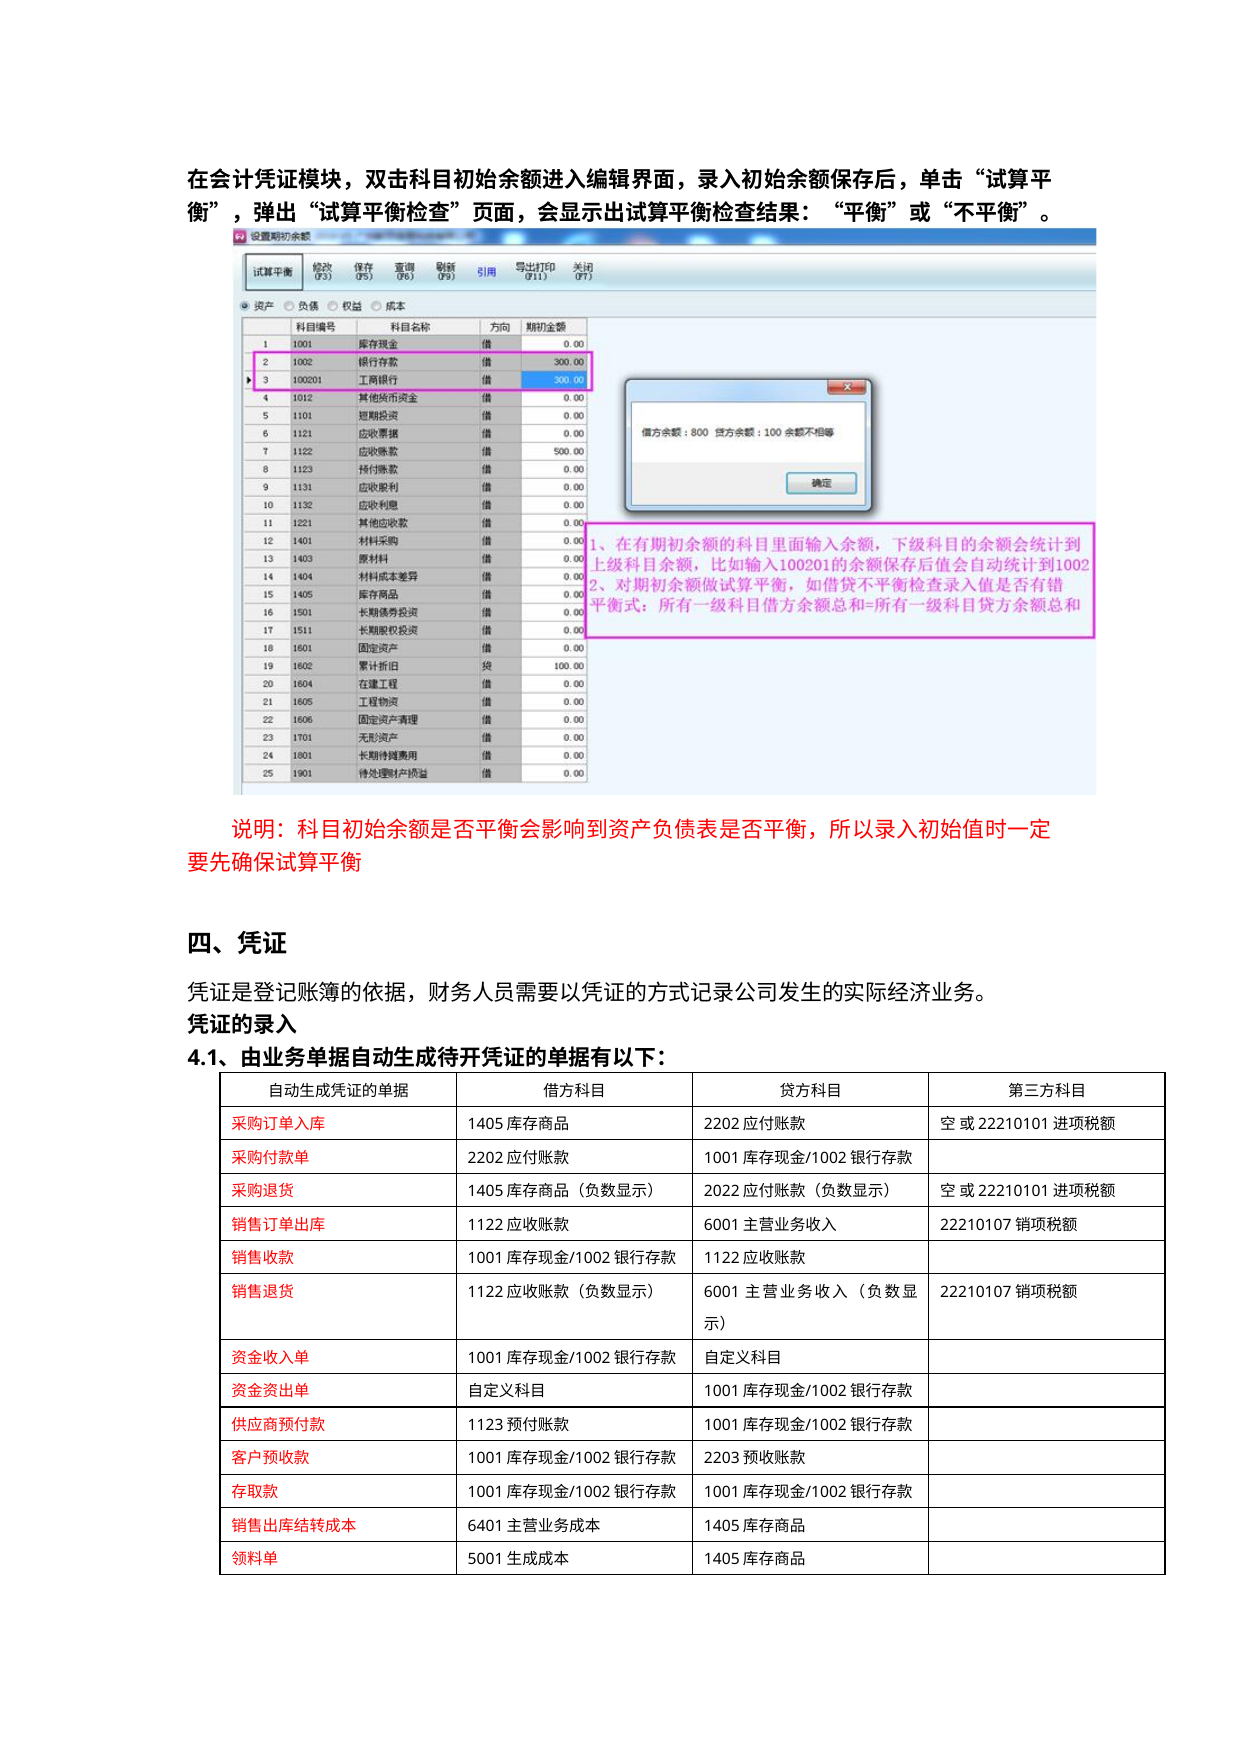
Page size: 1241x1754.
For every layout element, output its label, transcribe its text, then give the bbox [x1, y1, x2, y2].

table_cell 2202应付账款 [457, 1140, 692, 1173]
table_header 自动生成凭证的单据 [221, 1073, 456, 1106]
picture [231, 227, 1097, 795]
table_cell 1001库存现金/1002银行存款 [693, 1475, 928, 1507]
table_cell 供应商预付款 [221, 1408, 456, 1440]
table_cell 1122应收账款 [457, 1207, 692, 1240]
table_cell 6401主营业务成本 [457, 1508, 692, 1541]
table_cell 22210107销项税额 [929, 1274, 1164, 1339]
table_cell 销售订单出库 [221, 1207, 456, 1240]
table_cell 1001库存现金/1002银行存款 [457, 1241, 692, 1273]
table_cell 资金收入单 [221, 1340, 456, 1373]
table_cell 2202应付账款 [693, 1107, 928, 1139]
table_cell 资金资出单 [221, 1374, 456, 1406]
table_cell 自定义科目 [457, 1374, 692, 1406]
table_cell 采购退货 [221, 1174, 456, 1206]
table_cell 销售收款 [221, 1241, 456, 1273]
table_cell 采购订单入库 [221, 1107, 456, 1139]
table_cell 22210107销项税额 [929, 1207, 1164, 1240]
table_cell 1405库存商品（负数显示） [457, 1174, 692, 1206]
table_cell 6001主营业务收入 [693, 1207, 928, 1240]
table_cell 空 或22210101进项税额 [929, 1107, 1164, 1139]
table_header 贷方科目 [693, 1073, 928, 1106]
table_cell 1122应收账款 [693, 1241, 928, 1273]
table_cell [929, 1374, 1164, 1406]
table_cell 2203预收账款 [693, 1441, 928, 1473]
table_cell 1123预付账款 [457, 1408, 692, 1440]
table_cell 1001库存现金/1002银行存款 [457, 1340, 692, 1373]
table_cell 1405库存商品 [693, 1542, 928, 1574]
table_cell 6001主营业务收入（负数显示） [693, 1274, 928, 1339]
table_cell [929, 1475, 1164, 1507]
table_cell 1405库存商品 [693, 1508, 928, 1541]
table_cell 1122应收账款（负数显示） [457, 1274, 692, 1339]
table_cell 2022应付账款（负数显示） [693, 1174, 928, 1206]
table_cell [929, 1542, 1164, 1574]
table_cell 1001库存现金/1002银行存款 [457, 1475, 692, 1507]
list 在会计凭证模块，双击科目初始余额进入编辑界面，录入初始余额保存后，单击“试算平衡”，弹出“试算平衡检查”页面，会显示出试算平衡检查结果：“平衡”或“不平衡”。 [187, 162, 1053, 227]
list 说明：科目初始余额是否平衡会影响到资产负债表是否平衡，所以录入初始值时一定要先确保试算平衡 [187, 812, 1053, 877]
table_header 借方科目 [457, 1073, 692, 1106]
table_cell 1001库存现金/1002银行存款 [693, 1374, 928, 1406]
table_cell [929, 1340, 1164, 1373]
table_cell 销售退货 [221, 1274, 456, 1339]
list 凭证的录入 [187, 1007, 1053, 1039]
list 四、凭证 [187, 909, 1053, 974]
table_header 第三方科目 [929, 1073, 1164, 1106]
table_cell 采购付款单 [221, 1140, 456, 1173]
table_cell 1405库存商品 [457, 1107, 692, 1139]
table_cell [929, 1508, 1164, 1541]
table_cell 自定义科目 [693, 1340, 928, 1373]
list 凭证是登记账簿的依据，财务人员需要以凭证的方式记录公司发生的实际经济业务。 [187, 974, 1053, 1007]
table_cell 客户预收款 [221, 1441, 456, 1473]
table_cell 存取款 [221, 1475, 456, 1507]
table_cell 1001库存现金/1002银行存款 [693, 1408, 928, 1440]
table_cell [929, 1241, 1164, 1273]
table_cell 空 或22210101进项税额 [929, 1174, 1164, 1206]
table_cell [929, 1408, 1164, 1440]
list 4.1、由业务单据自动生成待开凭证的单据有以下： [187, 1039, 1053, 1072]
table_cell 5001生成成本 [457, 1542, 692, 1574]
table_cell 领料单 [221, 1542, 456, 1574]
table_cell 1001库存现金/1002银行存款 [457, 1441, 692, 1473]
table_cell [929, 1441, 1164, 1473]
table_cell [929, 1140, 1164, 1173]
table_cell 销售出库结转成本 [221, 1508, 456, 1541]
table_cell 1001库存现金/1002银行存款 [693, 1140, 928, 1173]
